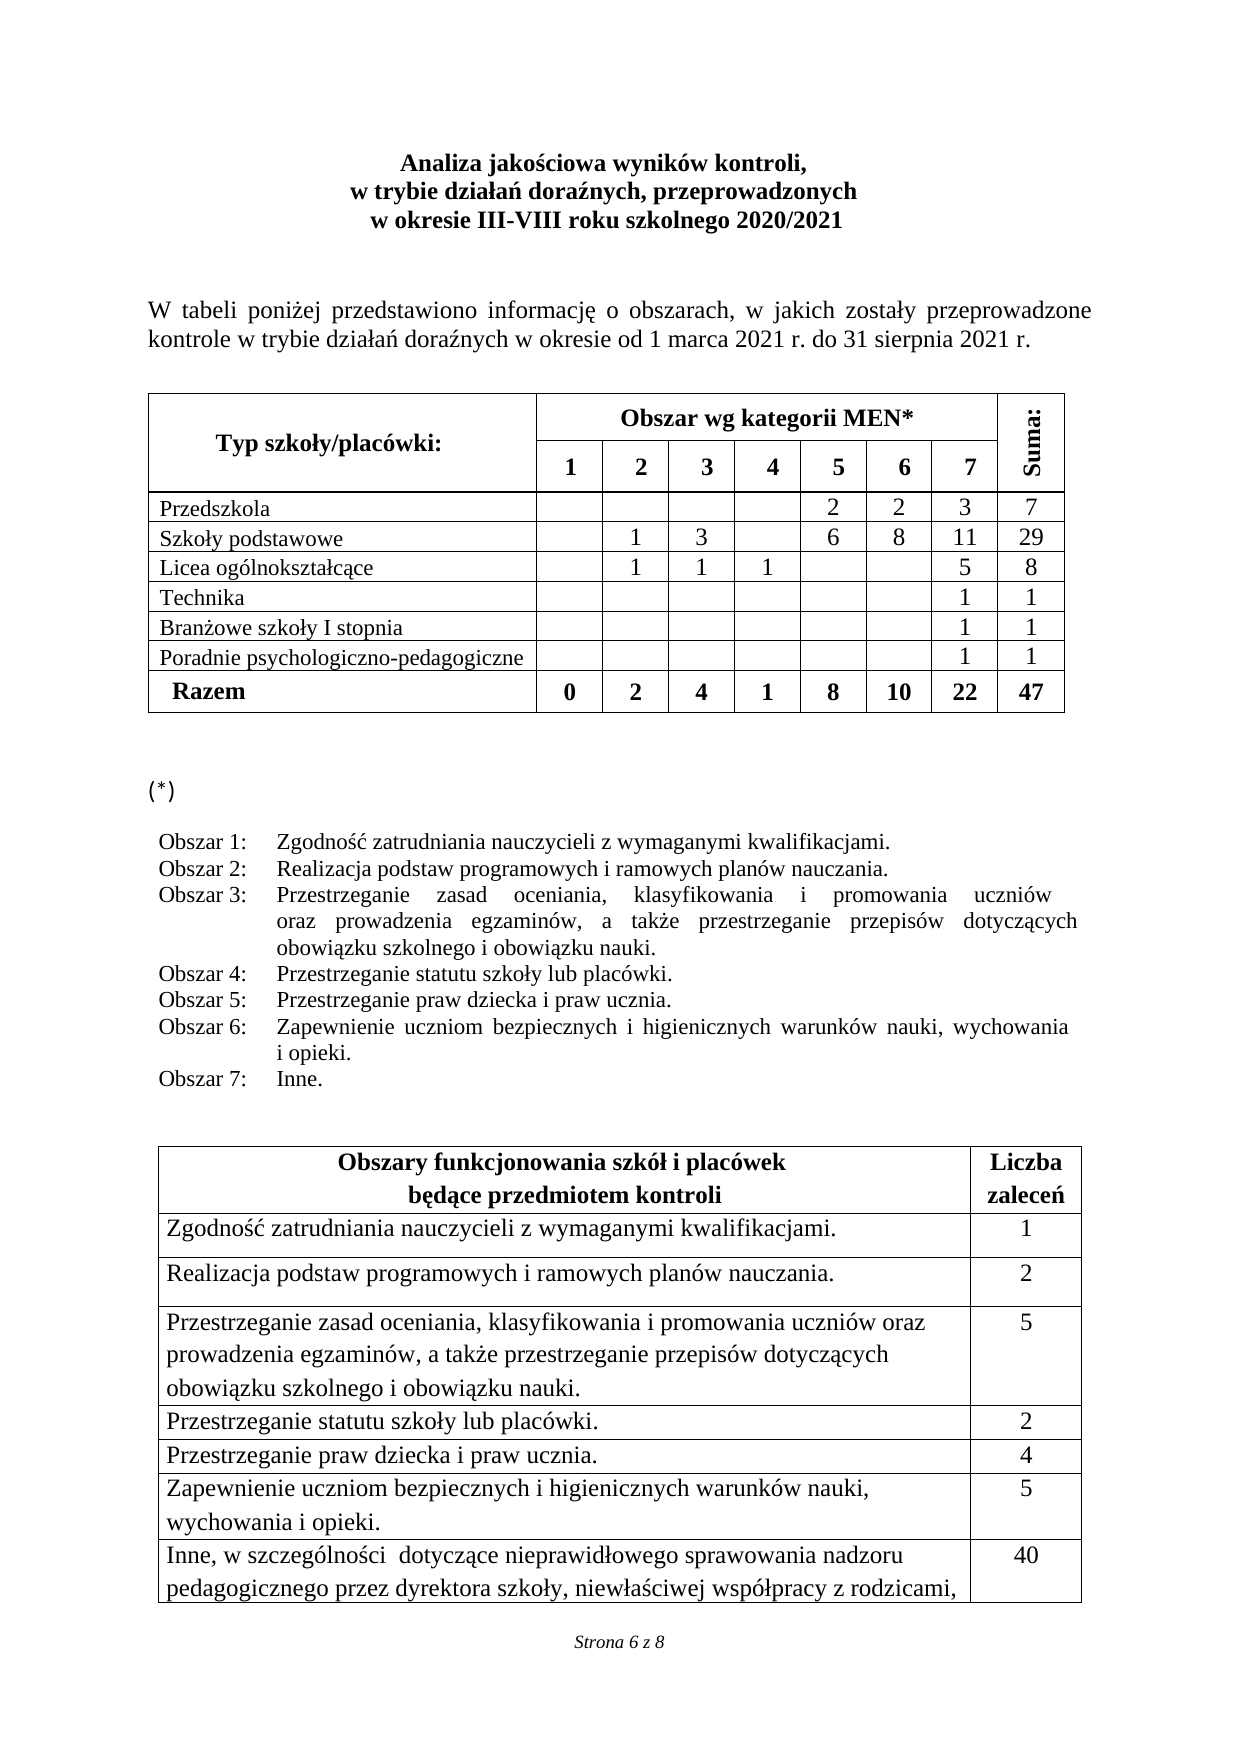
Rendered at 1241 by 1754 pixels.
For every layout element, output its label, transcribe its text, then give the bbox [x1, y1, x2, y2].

table_cell 1 [603, 522, 668, 551]
table_cell [867, 641, 931, 670]
table_cell 1 [932, 582, 997, 611]
table_cell [669, 612, 734, 640]
table_cell Razem [149, 671, 536, 712]
table_cell 1 [735, 671, 800, 712]
table_cell 6 [801, 522, 866, 551]
table_cell [669, 641, 734, 670]
table_cell 8 [998, 552, 1064, 581]
table_cell 7 [998, 493, 1064, 521]
table_cell Obszar 5: [147, 986, 265, 1013]
table_cell 2 [971, 1258, 1081, 1306]
table_cell [735, 493, 800, 521]
table_cell [801, 612, 866, 640]
table_cell [537, 552, 602, 581]
table_cell 2 [867, 493, 931, 521]
table_header Suma: [998, 394, 1064, 491]
table_cell 1 [669, 552, 734, 581]
table_cell 7 [932, 441, 997, 491]
table_cell 8 [801, 671, 866, 712]
table_cell Obszar 7: [147, 1066, 265, 1092]
table_cell [735, 582, 800, 611]
table_cell 2 [801, 493, 866, 521]
table_cell [603, 582, 668, 611]
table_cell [159, 1540, 970, 1602]
table_header Obszar 1: [147, 828, 265, 855]
table_cell 22 [932, 671, 997, 712]
table_cell 4 [669, 671, 734, 712]
table_cell 1 [998, 582, 1064, 611]
table_cell Przestrzeganie statutu szkoły lub placówki. [159, 1406, 970, 1439]
table_cell 47 [998, 671, 1064, 712]
table_cell 2 [603, 671, 668, 712]
text W tabeli poniżej przedstawiono informację o obszarach, w jakich zostały przeprowadzone kontrole w trybie działań doraźnych w okresie od 1 marca 2021 r. do 31 sierpnia 2021 r. [148, 295, 1093, 353]
table_cell [537, 493, 602, 521]
text (*) [148, 767, 1093, 807]
table_cell [669, 582, 734, 611]
table_cell 3 [669, 522, 734, 551]
table_cell [801, 641, 866, 670]
table_cell Szkoły podstawowe [149, 522, 536, 551]
text Analiza jakościowa wyników kontroli, w trybie działań doraźnych, przeprowadzonych w okresie III-VIII roku szkolnego 2020/2021 [148, 148, 1066, 234]
table_cell Obszar 4: [147, 960, 265, 986]
table_cell 8 [867, 522, 931, 551]
table_cell 6 [867, 441, 931, 491]
table_cell 1 [998, 641, 1064, 670]
table_cell 0 [537, 671, 602, 712]
table_cell Inne. [265, 1066, 1090, 1092]
table_cell [735, 641, 800, 670]
table_cell 10 [867, 671, 931, 712]
table_header Obszar wg kategorii MEN* [537, 394, 997, 440]
table_cell [603, 493, 668, 521]
table_cell Realizacja podstaw programowych i ramowych planów nauczania. [265, 855, 1090, 881]
table_cell Obszar 3: [147, 881, 265, 960]
table_cell 5 [801, 441, 866, 491]
table_header Liczba zaleceń [971, 1147, 1081, 1212]
table_cell Poradnie psychologiczno-pedagogiczne [149, 641, 536, 670]
table_cell Przestrzeganie praw dziecka i praw ucznia. [159, 1440, 970, 1472]
table_cell [867, 582, 931, 611]
table_cell [537, 641, 602, 670]
table_cell Licea ogólnokształcące [149, 552, 536, 581]
table_cell Przestrzeganie statutu szkoły lub placówki. [265, 960, 1090, 986]
table_cell Przestrzeganie zasad oceniania, klasyfikowania i promowania uczniów oraz prowadzenia egzaminów, a także przestrzeganie przepisów dotyczących obowiązku szkolnego i obowiązku nauki. [265, 881, 1090, 960]
table_cell 1 [998, 612, 1064, 640]
table_cell [801, 582, 866, 611]
table_cell [735, 522, 800, 551]
table_cell Przedszkola [149, 493, 536, 521]
table_cell 1 [537, 441, 602, 491]
table_cell 5 [932, 552, 997, 581]
table_cell [537, 522, 602, 551]
table_cell Przestrzeganie zasad oceniania, klasyfikowania i promowania uczniów oraz prowadzenia egzaminów, a także przestrzeganie przepisów dotyczących obowiązku szkolnego i obowiązku nauki. [159, 1307, 970, 1405]
table_cell 4 [971, 1440, 1081, 1472]
table_cell [603, 641, 668, 670]
table_cell 1 [932, 641, 997, 670]
table_cell [801, 552, 866, 581]
table_cell 1 [932, 612, 997, 640]
table_cell Branżowe szkoły I stopnia [149, 612, 536, 640]
table_cell [867, 612, 931, 640]
table_cell 4 [735, 441, 800, 491]
table_cell [735, 612, 800, 640]
table_cell [669, 493, 734, 521]
table_cell Zgodność zatrudniania nauczycieli z wymaganymi kwalifikacjami. [159, 1214, 970, 1257]
table_cell Technika [149, 582, 536, 611]
table_cell Obszar 2: [147, 855, 265, 881]
table_cell 1 [971, 1214, 1081, 1257]
table_cell 29 [998, 522, 1064, 551]
table_cell 2 [603, 441, 668, 491]
table_cell Obszar 6: [147, 1013, 265, 1066]
table_cell Zapewnienie uczniom bezpiecznych i higienicznych warunków nauki, wychowania i opieki. [159, 1474, 970, 1539]
table_cell Realizacja podstaw programowych i ramowych planów nauczania. [159, 1258, 970, 1306]
table_cell Zapewnienie uczniom bezpiecznych i higienicznych warunków nauki, wychowania i opieki. [265, 1013, 1090, 1066]
table_cell 11 [932, 522, 997, 551]
table_cell 40 [971, 1540, 1081, 1602]
table_cell 1 [603, 552, 668, 581]
table_cell 5 [971, 1474, 1081, 1539]
table_cell Przestrzeganie praw dziecka i praw ucznia. [265, 986, 1090, 1013]
table_cell 5 [971, 1307, 1081, 1405]
table_cell [867, 552, 931, 581]
table_cell 1 [735, 552, 800, 581]
table_header Obszary funkcjonowania szkół i placówek będące przedmiotem kontroli [159, 1147, 970, 1212]
table_cell 3 [669, 441, 734, 491]
table_cell [537, 612, 602, 640]
table_header Typ szkoły/placówki: [149, 394, 536, 491]
table_cell [537, 582, 602, 611]
table_header Zgodność zatrudniania nauczycieli z wymaganymi kwalifikacjami. [265, 828, 1090, 855]
table_cell [603, 612, 668, 640]
table_cell 2 [971, 1406, 1081, 1439]
table_cell 3 [932, 493, 997, 521]
